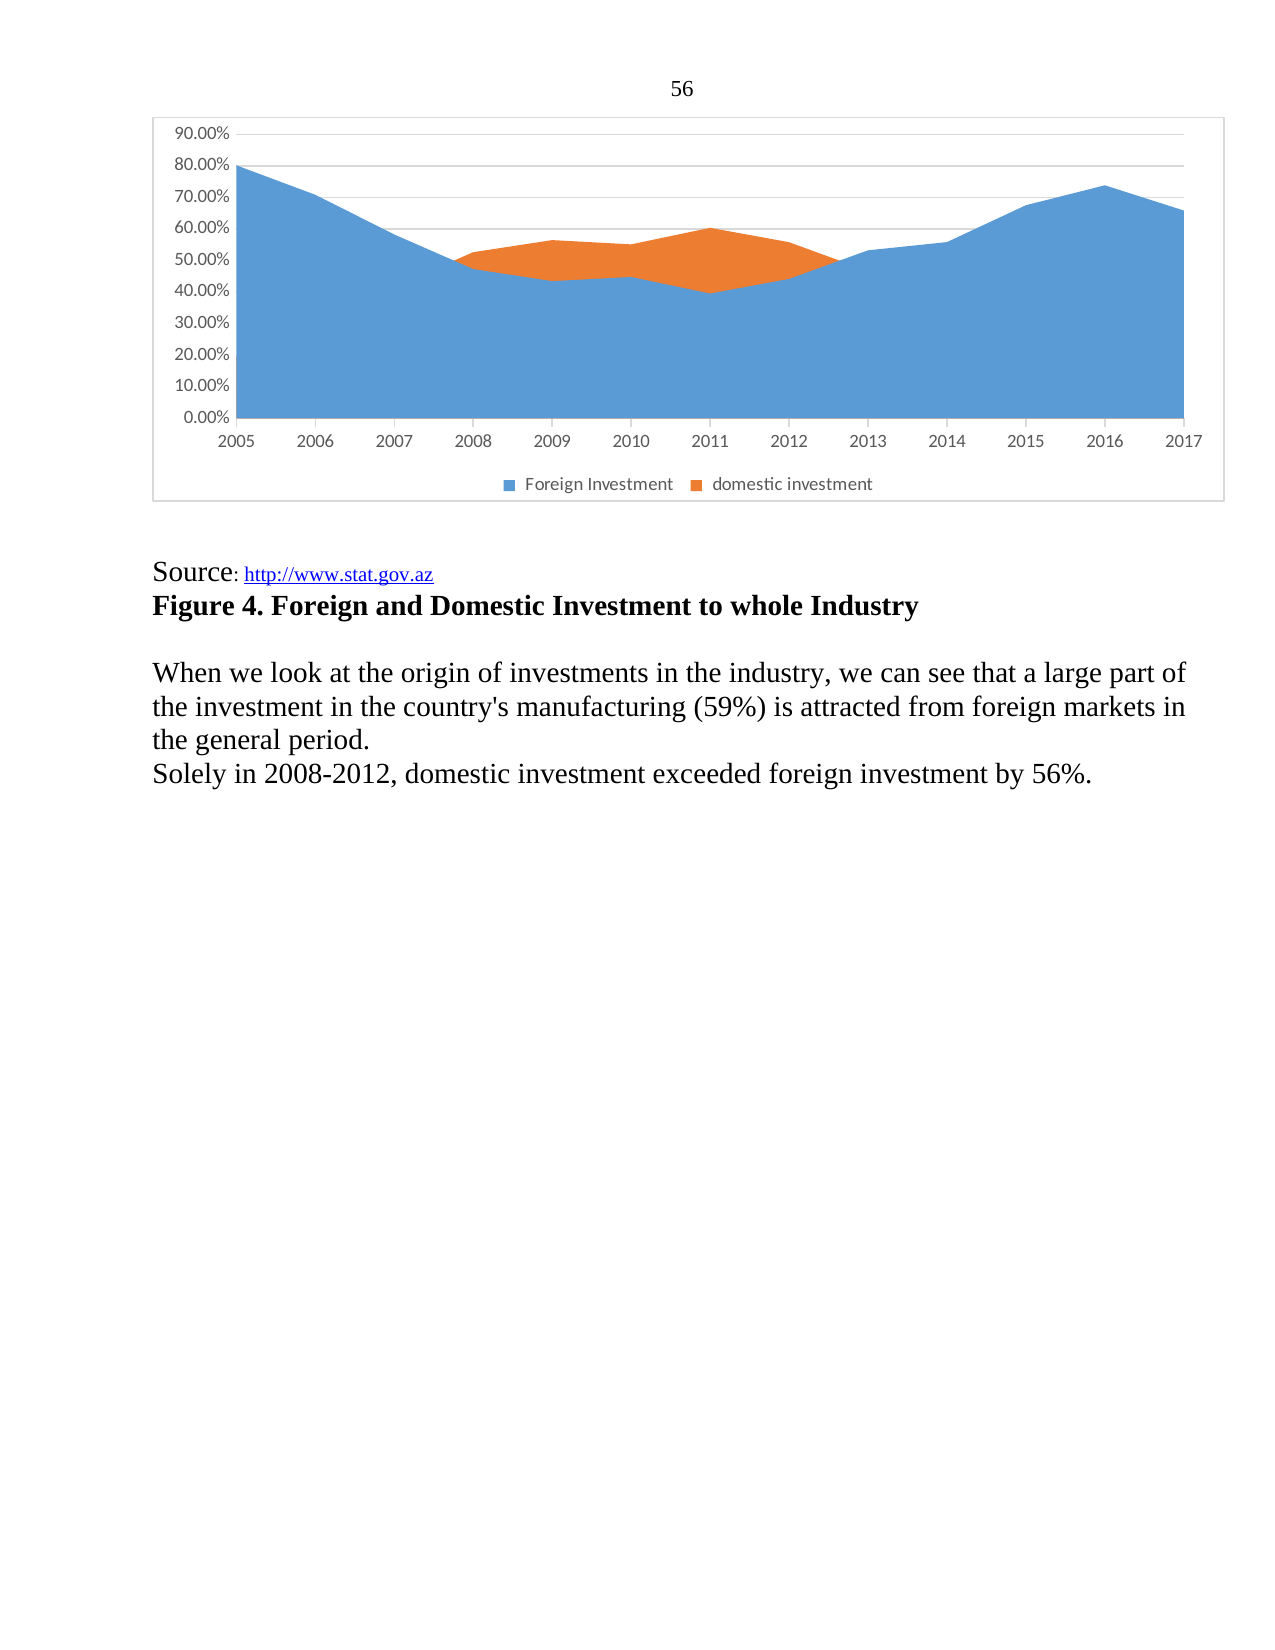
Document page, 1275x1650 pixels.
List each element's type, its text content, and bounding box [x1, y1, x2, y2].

text Source: http://www.stat.gov.az [152, 554, 1225, 588]
text Solely in 2008-2012, domestic investment exceeded foreign investment by 56%. [152, 756, 1225, 789]
text Figure 4. Foreign and Domestic Investment to whole Industry [152, 588, 1225, 622]
text When we look at the origin of investments in the industry, we can see that a large part of the investment in the country's manufacturing (59%) is attracted from foreign markets in the general period. [152, 655, 1225, 756]
